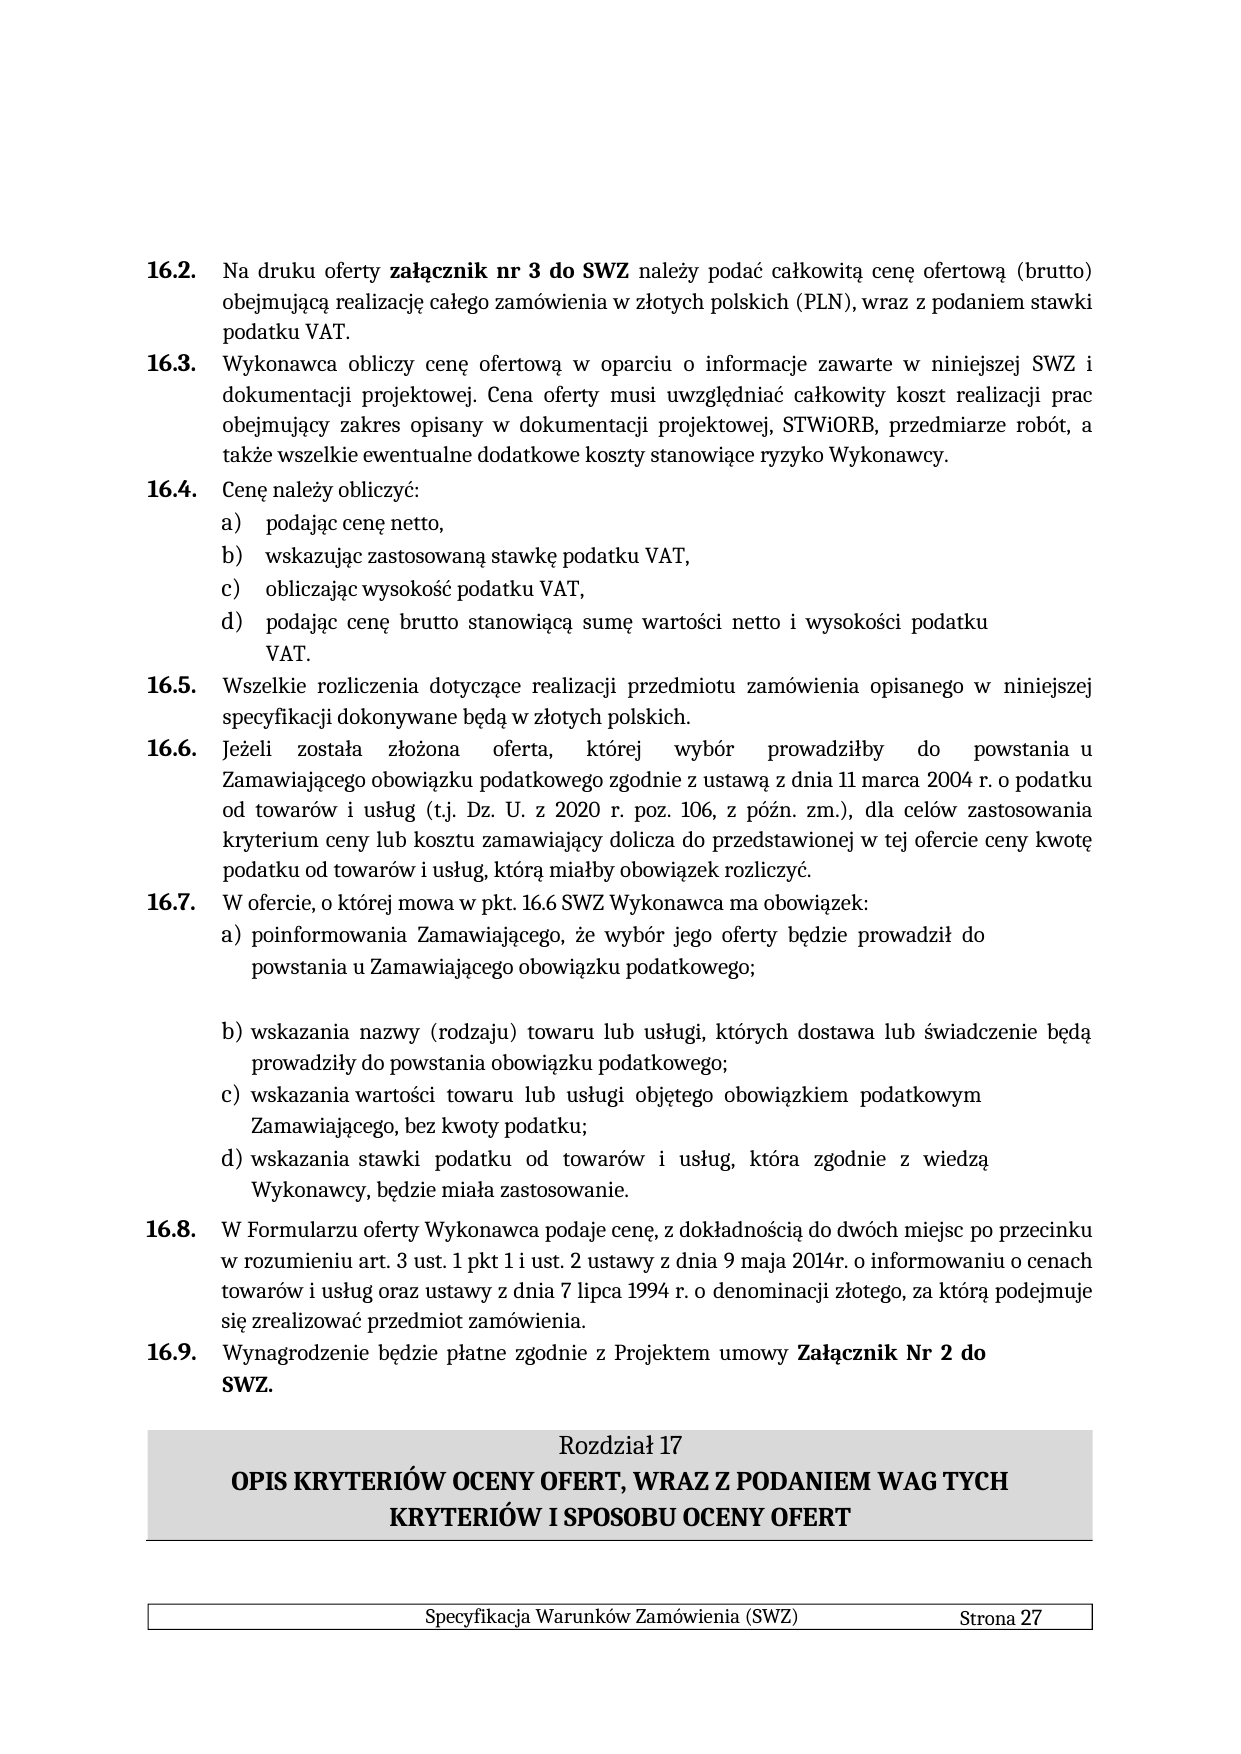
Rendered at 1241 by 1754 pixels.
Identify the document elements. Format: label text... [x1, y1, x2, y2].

list W Formularzu oferty Wykonawca podaje cenę, z dokładnością do dwóch miejsc po przecinku w rozumieniu art. 3 ust. 1 pkt 1 i ust. 2 ustawy z dnia 9 maja 2014r. o informowaniu o cenach towarów i usług oraz ustawy z dnia 7 lipca 1994 r. o denominacji złotego, za którą podejmuje się zrealizować przedmiot zamówienia. [146, 1215, 1093, 1334]
list W ofercie, o której mowa w pkt. 16.6 SWZ Wykonawca ma obowiązek: [147, 887, 1240, 916]
list Na druku oferty załącznik nr 3 do SWZ należy podać całkowitą cenę ofertową (brutto) obejmującą realizację całego zamówienia w złotych polskich (PLN), wraz z podaniem stawki podatku VAT. [147, 256, 1093, 345]
text Zamawiającego, bez kwoty podatku; [251, 1113, 1240, 1139]
text powstania u Zamawiającego obowiązku podatkowego; [251, 954, 1240, 980]
list wskazując zastosowaną stawkę podatku VAT, [221, 541, 1240, 570]
subtitle SWZ. [222, 1371, 1240, 1398]
text VAT. [266, 640, 1240, 667]
list Jeżeli została złożona oferta, której wybór prowadziłby do powstania u Zamawiającego obowiązku podatkowego zgodnie z ustawą z dnia 11 marca 2004 r. o podatku od towarów i usług (t.j. Dz. U. z 2020 r. poz. 106, z późn. zm.), dla celów zastosowania kryterium ceny lub kosztu zamawiający dolicza do przedstawionej w tej ofercie ceny kwotę podatku od towarów i usług, którą miałby obowiązek rozliczyć. [147, 734, 1093, 884]
list wskazania wartości towaru lub usługi objętego obowiązkiem podatkowym [221, 1080, 1240, 1108]
list poinformowania Zamawiającego, że wybór jego oferty będzie prowadził do [221, 920, 1240, 949]
list podając cenę netto, [221, 508, 1240, 537]
list Wynagrodzenie będzie płatne zgodnie z Projektem umowy Załącznik Nr 2 do [147, 1338, 1240, 1367]
list Wszelkie rozliczenia dotyczące realizacji przedmiotu zamówienia opisanego w niniejszej specyfikacji dokonywane będą w złotych polskich. [147, 671, 1092, 730]
list Wykonawca obliczy cenę ofertową w oparciu o informacje zawarte w niniejszej SWZ i dokumentacji projektowej. Cena oferty musi uwzględniać całkowity koszt realizacji prac obejmujący zakres opisany w dokumentacji projektowej, STWiORB, przedmiarze robót, a także wszelkie ewentualne dodatkowe koszty stanowiące ryzyko Wykonawcy. [147, 349, 1093, 469]
text Wykonawcy, będzie miała zastosowanie. [251, 1177, 1240, 1203]
list wskazania nazwy (rodzaju) towaru lub usługi, których dostawa lub świadczenie będą prowadziły do powstania obowiązku podatkowego; [221, 1017, 1092, 1076]
list Cenę należy obliczyć: [147, 474, 1240, 503]
list podając cenę brutto stanowiącą sumę wartości netto i wysokości podatku [221, 607, 1240, 636]
list wskazania stawki podatku od towarów i usług, która zgodnie z wiedzą [221, 1143, 1240, 1172]
list obliczając wysokość podatku VAT, [221, 574, 1240, 603]
